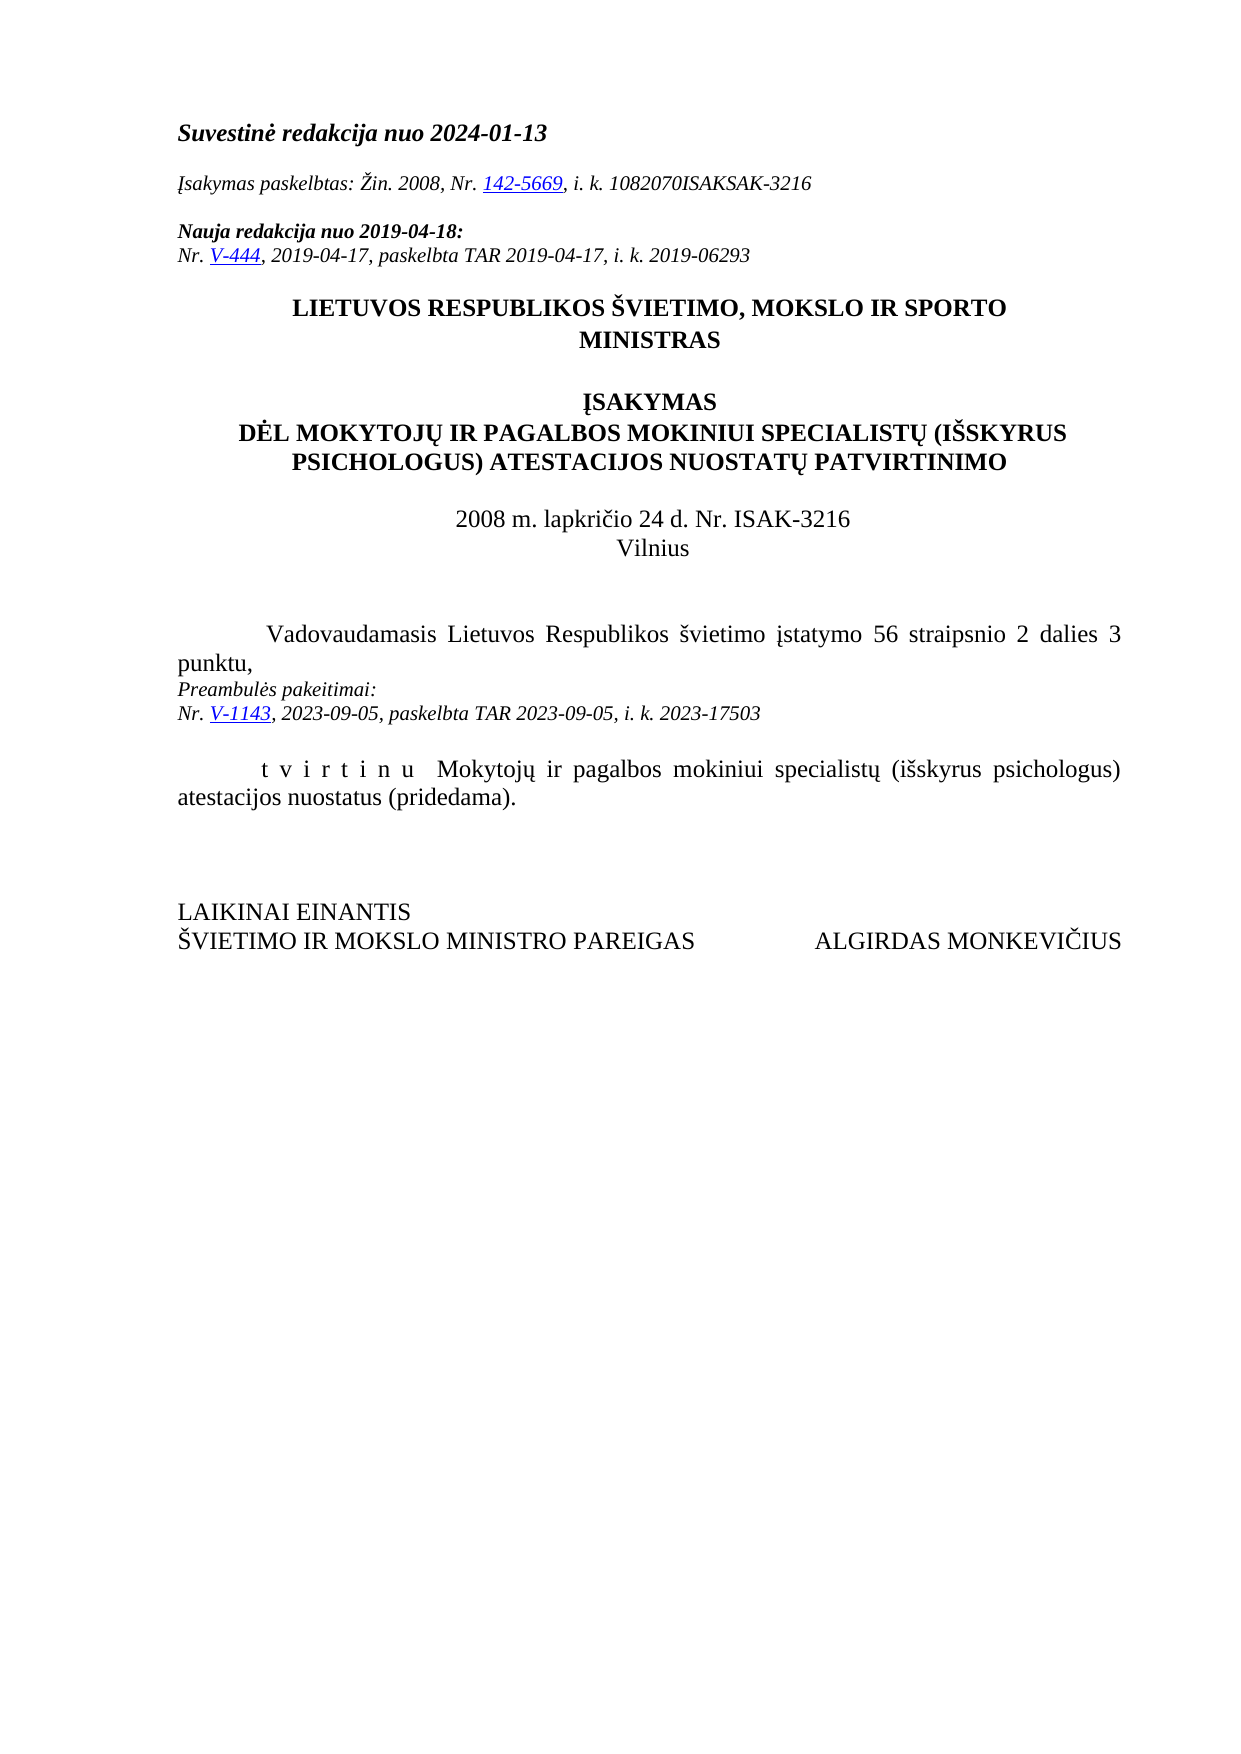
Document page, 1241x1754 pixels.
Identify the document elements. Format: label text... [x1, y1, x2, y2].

text Vilnius [177, 533, 1122, 562]
text dėl mokytojų ir pagalbos mokiniui specialistų (išskyrus psichologus) atestacijos nuostatų patvirtinimo [177, 418, 1122, 476]
text t v i r t i n u Mokytojų ir pagalbos mokiniui specialistų (išskyrus psichologus) atestacijos nuostatus (pridedama). [177, 754, 1122, 811]
text LAIKINAI EINANTIS [177, 897, 1122, 926]
text ĮSAKYMAS [177, 387, 1122, 416]
text Suvestinė redakcija nuo 2024-01-13 [177, 118, 1122, 147]
text Nauja redakcija nuo 2019-04-18: [177, 219, 1122, 243]
text Įsakymas paskelbtas: Žin. 2008, Nr. 142-5669, i. k. 1082070ISAKSAK-3216 [177, 171, 1122, 195]
text Vadovaudamasis Lietuvos Respublikos švietimo įstatymo 56 straipsnio 2 dalies 3 punktu, [177, 619, 1122, 677]
text ŠVIETIMO IR MOKSLO MINISTRO PAREIGAS ALGIRDAS MONKEVIČIUS [177, 926, 1122, 955]
text Nr. V-444, 2019-04-17, paskelbta TAR 2019-04-17, i. k. 2019-06293 [177, 243, 1122, 267]
text Nr. V-1143, 2023-09-05, paskelbta TAR 2023-09-05, i. k. 2023-17503 [177, 701, 1122, 725]
text MINISTRAS [177, 325, 1122, 353]
text 2008 m. lapkričio 24 d. Nr. ISAK-3216 [177, 504, 1122, 533]
text LIETUVOS RESPUBLIKOS ŠVIETIMO, MOKSLO IR SPORTO [177, 293, 1122, 322]
text Preambulės pakeitimai: [177, 677, 1122, 701]
